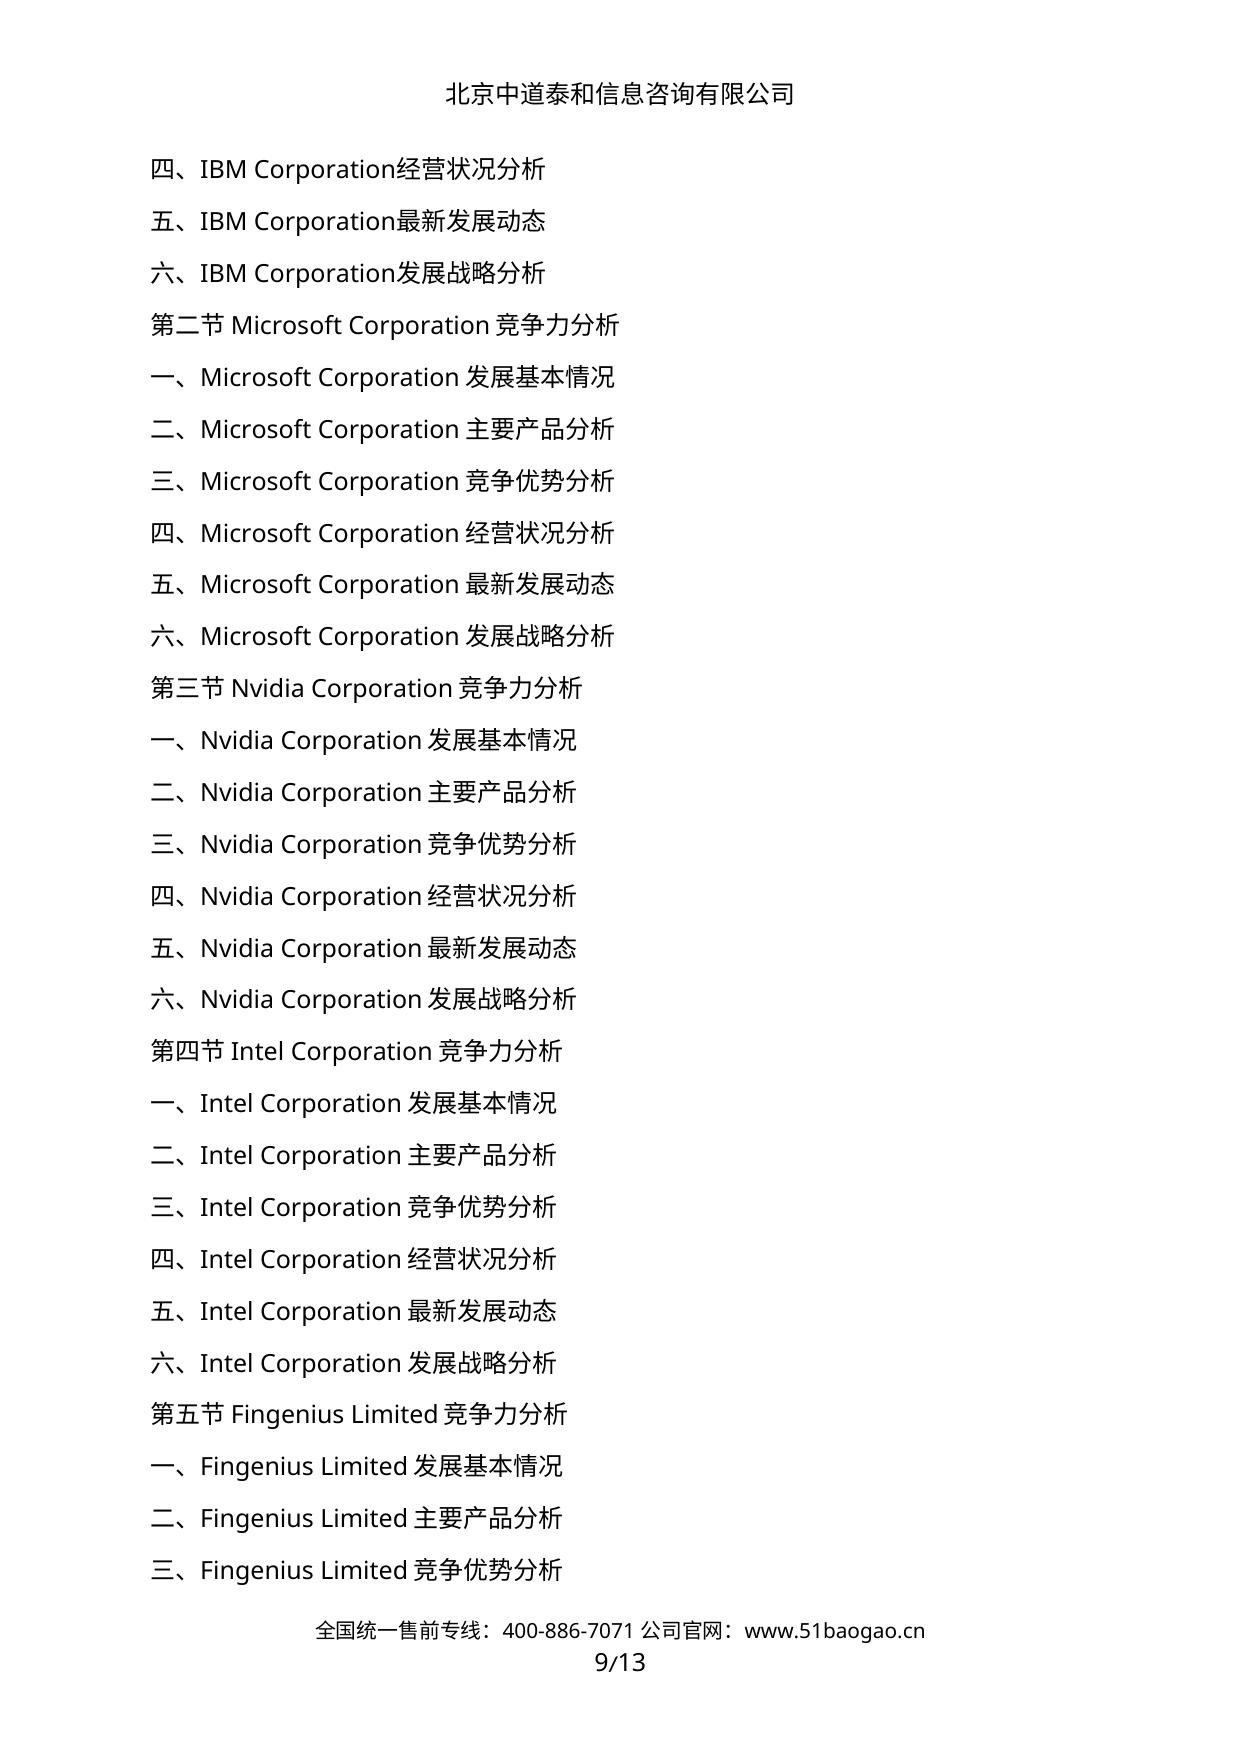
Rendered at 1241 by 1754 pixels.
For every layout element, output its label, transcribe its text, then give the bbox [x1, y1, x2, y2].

text 三、Microsoft Corporation竞争优势分析 [150, 461, 1090, 497]
text 五、Intel Corporation最新发展动态 [150, 1291, 1090, 1327]
text 六、Intel Corporation发展战略分析 [150, 1343, 1090, 1379]
text 六、Microsoft Corporation发展战略分析 [150, 617, 1090, 653]
text 第三节 Nvidia Corporation竞争力分析 [150, 669, 1090, 705]
text 二、Intel Corporation主要产品分析 [150, 1136, 1090, 1172]
text 四、Nvidia Corporation经营状况分析 [150, 876, 1090, 912]
text 一、Microsoft Corporation发展基本情况 [150, 357, 1090, 394]
text 四、Intel Corporation经营状况分析 [150, 1239, 1090, 1276]
text 三、Nvidia Corporation竞争优势分析 [150, 824, 1090, 861]
text 五、Microsoft Corporation最新发展动态 [150, 565, 1090, 601]
text 四、Microsoft Corporation经营状况分析 [150, 513, 1090, 549]
text 一、Fingenius Limited发展基本情况 [150, 1447, 1090, 1483]
text 六、IBM Corporation发展战略分析 [150, 254, 1090, 290]
text 四、IBM Corporation经营状况分析 [150, 150, 1090, 186]
text 一、Nvidia Corporation发展基本情况 [150, 721, 1090, 757]
text 五、IBM Corporation最新发展动态 [150, 202, 1090, 238]
text 三、Intel Corporation竞争优势分析 [150, 1187, 1090, 1224]
text 一、Intel Corporation发展基本情况 [150, 1084, 1090, 1120]
text 三、Fingenius Limited竞争优势分析 [150, 1551, 1090, 1587]
text 第五节 Fingenius Limited竞争力分析 [150, 1395, 1090, 1431]
text 第四节 Intel Corporation竞争力分析 [150, 1032, 1090, 1068]
text 二、Microsoft Corporation主要产品分析 [150, 409, 1090, 446]
text 六、Nvidia Corporation发展战略分析 [150, 980, 1090, 1016]
text 五、Nvidia Corporation最新发展动态 [150, 928, 1090, 964]
text 二、Nvidia Corporation主要产品分析 [150, 772, 1090, 809]
text 二、Fingenius Limited主要产品分析 [150, 1499, 1090, 1535]
text 第二节 Microsoft Corporation竞争力分析 [150, 306, 1090, 342]
